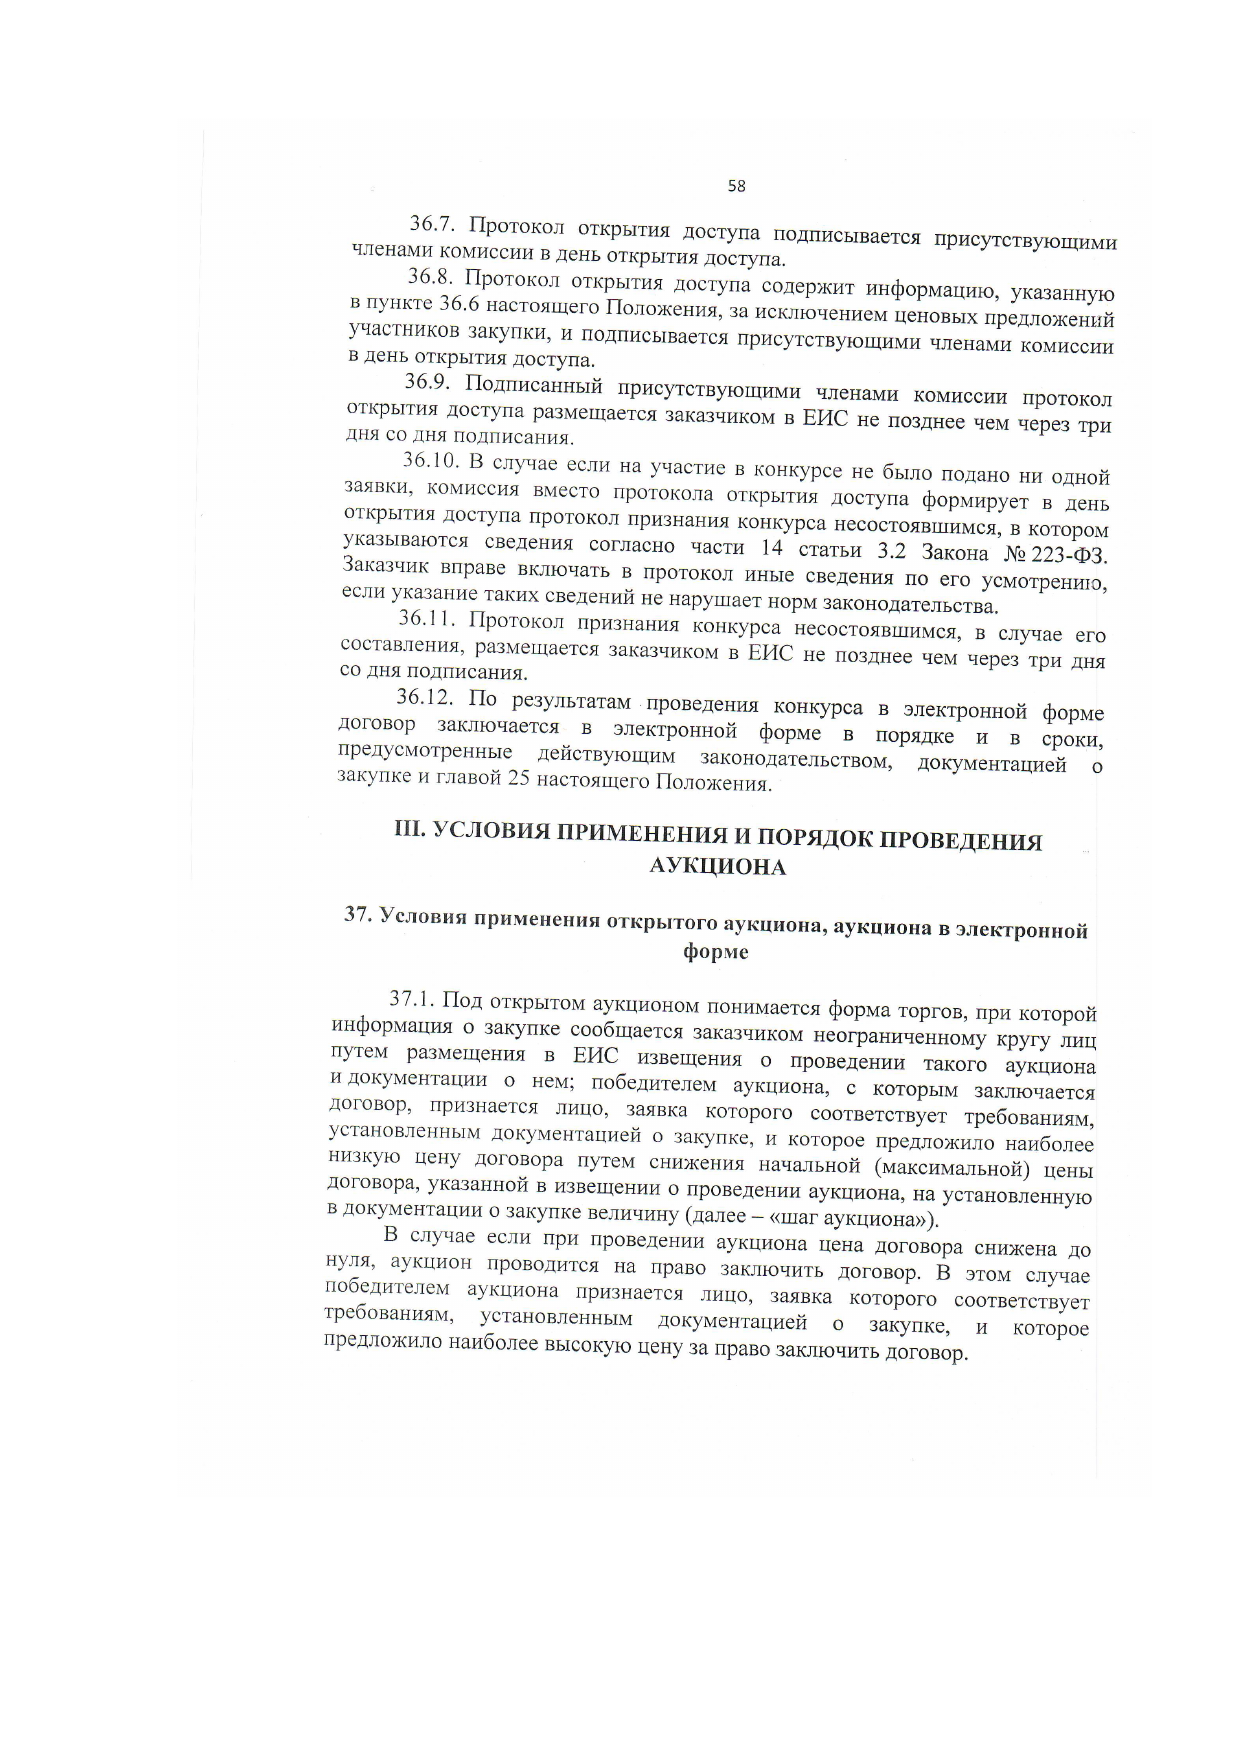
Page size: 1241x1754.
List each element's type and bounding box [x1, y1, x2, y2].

picture [177, 118, 1152, 1497]
